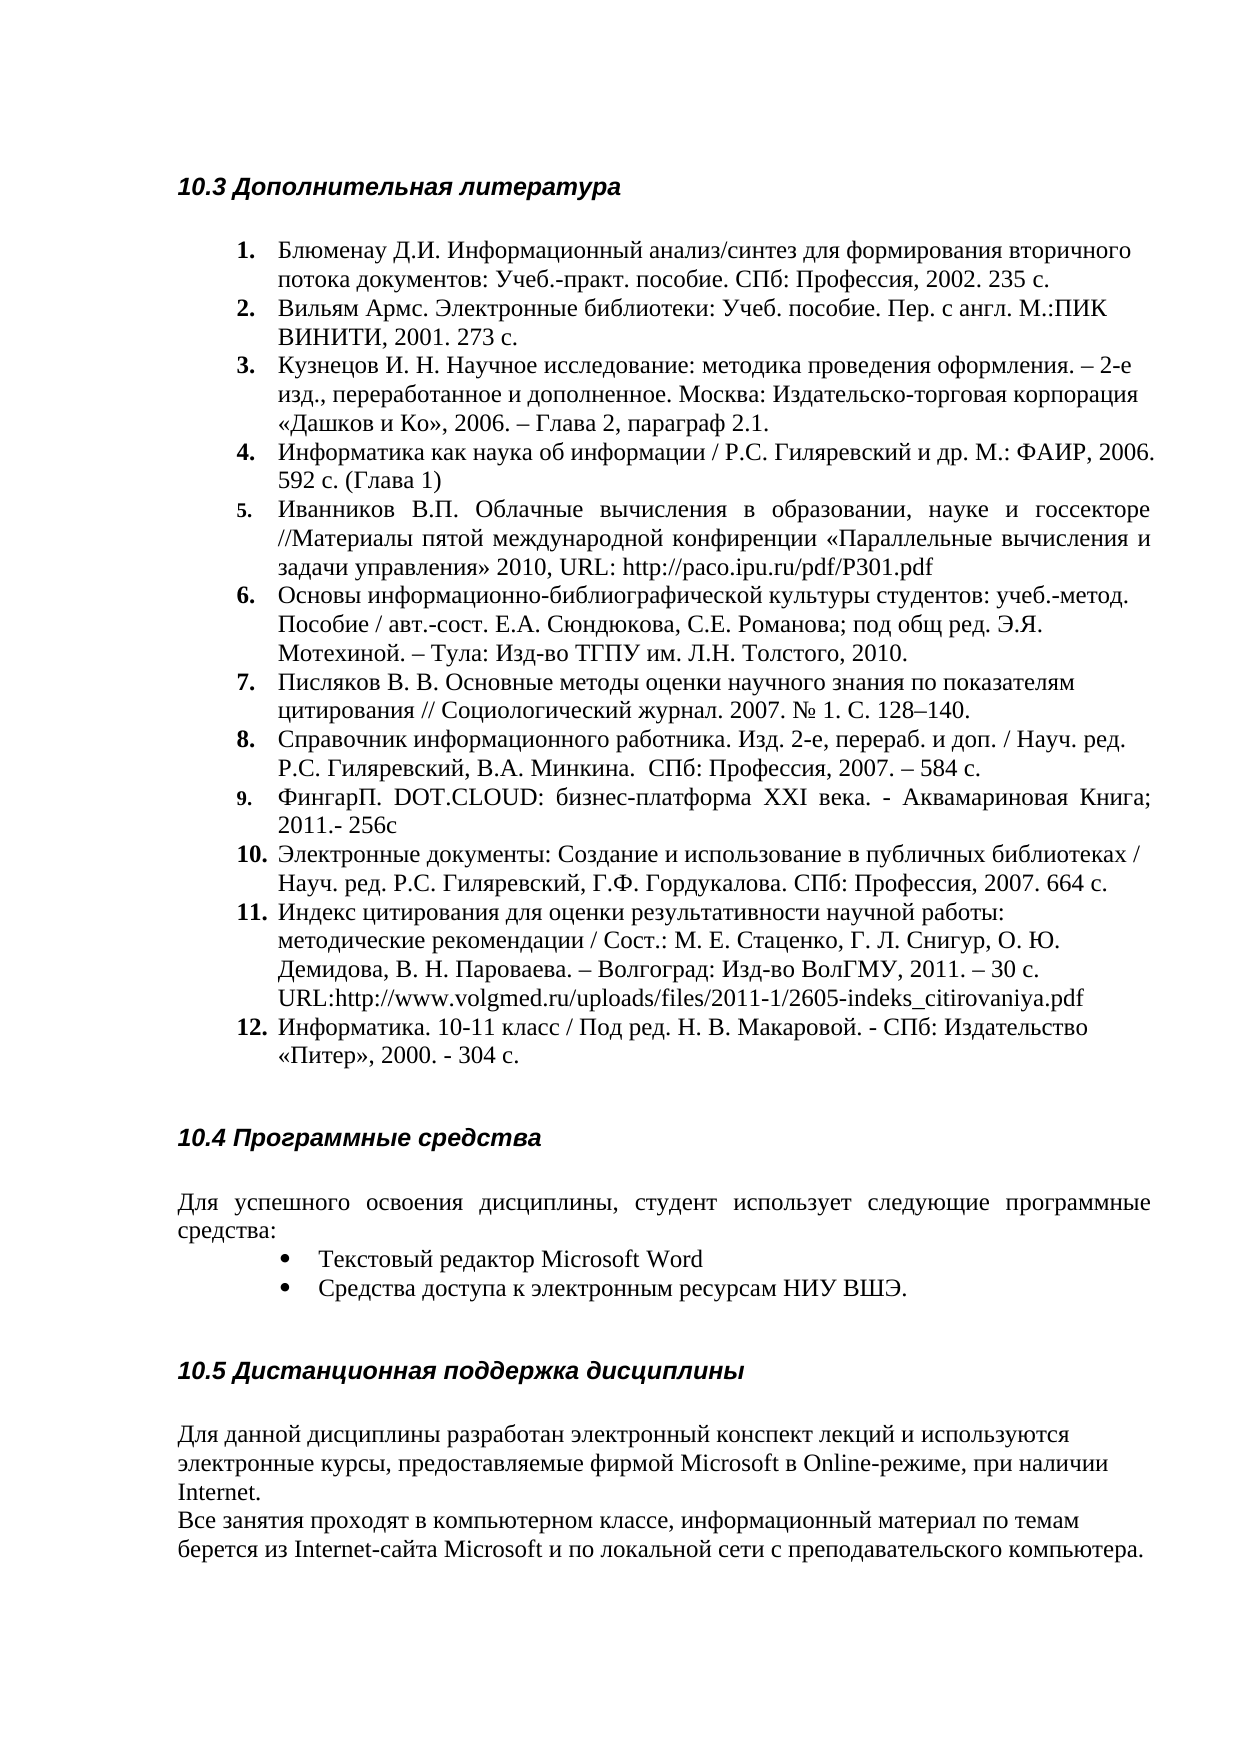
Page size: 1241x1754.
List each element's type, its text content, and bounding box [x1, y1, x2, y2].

list Вильям Армс. Электронные библиотеки: Учеб. пособие. Пер. с англ. М.:ПИК ВИНИТИ, 2001. 273 с. [236, 293, 1158, 351]
list Электронные документы: Создание и использование в публичных библиотеках / Науч. ред. Р.С. Гиляревский, Г.Ф. Гордукалова. СПб: Профессия, 2007. 664 с. [236, 839, 1158, 897]
text Все занятия проходят в компьютерном классе, информационный материал по темам берется из Internet-сайта Microsoft и по локальной сети с преподавательского компьютера. [177, 1506, 1152, 1563]
text Для успешного освоения дисциплины, студент использует следующие программные средства: [177, 1187, 1152, 1244]
text Для данной дисциплины разработан электронный конспект лекций и используются электронные курсы, предоставляемые фирмой Microsoft в Online-режиме, при наличии Internet. [177, 1419, 1152, 1506]
text Средства доступа к электронным ресурсам НИУ ВШЭ. [281, 1273, 1152, 1302]
list Кузнецов И. Н. Научное исследование: методика проведения оформления. – 2-е изд., переработанное и дополненное. Москва: Издательско-торговая корпорация «Дашков и Ко», 2006. – Глава 2, параграф 2.1. [236, 351, 1152, 437]
list Информатика. 10-11 класс / Под ред. Н. В. Макаровой. - СПб: Издательство «Питер», 2000. - 304 с. [236, 1012, 1158, 1069]
list Писляков В. В. Основные методы оценки научного знания по показателям цитирования // Социологический журнал. 2007. № 1. С. 128–140. [236, 667, 1158, 724]
text Текстовый редактор Microsoft Word [281, 1244, 1152, 1273]
list Индекс цитирования для оценки результативности научной работы: методические рекомендации / Сост.: М. Е. Стаценко, Г. Л. Снигур, О. Ю. Демидова, В. Н. Пароваева. – Волгоград: Изд-во ВолГМУ, 2011. – 30 с. URL:http://www.volgmed.ru/uploads/files/2011-1/2605-indeks_citirovaniya.pdf [236, 897, 1158, 1012]
list Иванников В.П. Облачные вычисления в образовании, науке и госсекторе //Материалы пятой международной конфиренции «Параллельные вычисления и задачи управления» 2010, URL: http://paco.ipu.ru/pdf/P301.pdf [236, 494, 1152, 581]
subtitle 10.3 Дополнительная литература [177, 172, 1152, 201]
list Основы информационно-библиографической культуры студентов: учеб.-метод. Пособие / авт.-сост. Е.А. Сюндюкова, С.Е. Романова; под общ ред. Э.Я. Мотехиной. – Тула: Изд-во ТГПУ им. Л.Н. Толстого, 2010. [236, 581, 1152, 667]
list Блюменау Д.И. Информационный анализ/синтез для формирования вторичного потока документов: Учеб.-практ. пособие. СПб: Профессия, 2002. 235 с. [236, 236, 1158, 293]
subtitle 10.4 Программные средства [177, 1123, 1152, 1152]
list Информатика как наука об информации / Р.С. Гиляревский и др. М.: ФАИР, 2006. 592 с. (Глава 1) [236, 437, 1158, 494]
list Справочник информационного работника. Изд. 2-е, перераб. и доп. / Науч. ред. Р.С. Гиляревский, В.А. Минкина. СПб: Профессия, 2007. – 584 с. [236, 724, 1158, 782]
list ФингарП. DOT.CLOUD: бизнес-платформа XXI века. - Аквамариновая Книга; 2011.- 256с [236, 782, 1152, 839]
subtitle 10.5 Дистанционная поддержка дисциплины [177, 1356, 1152, 1384]
